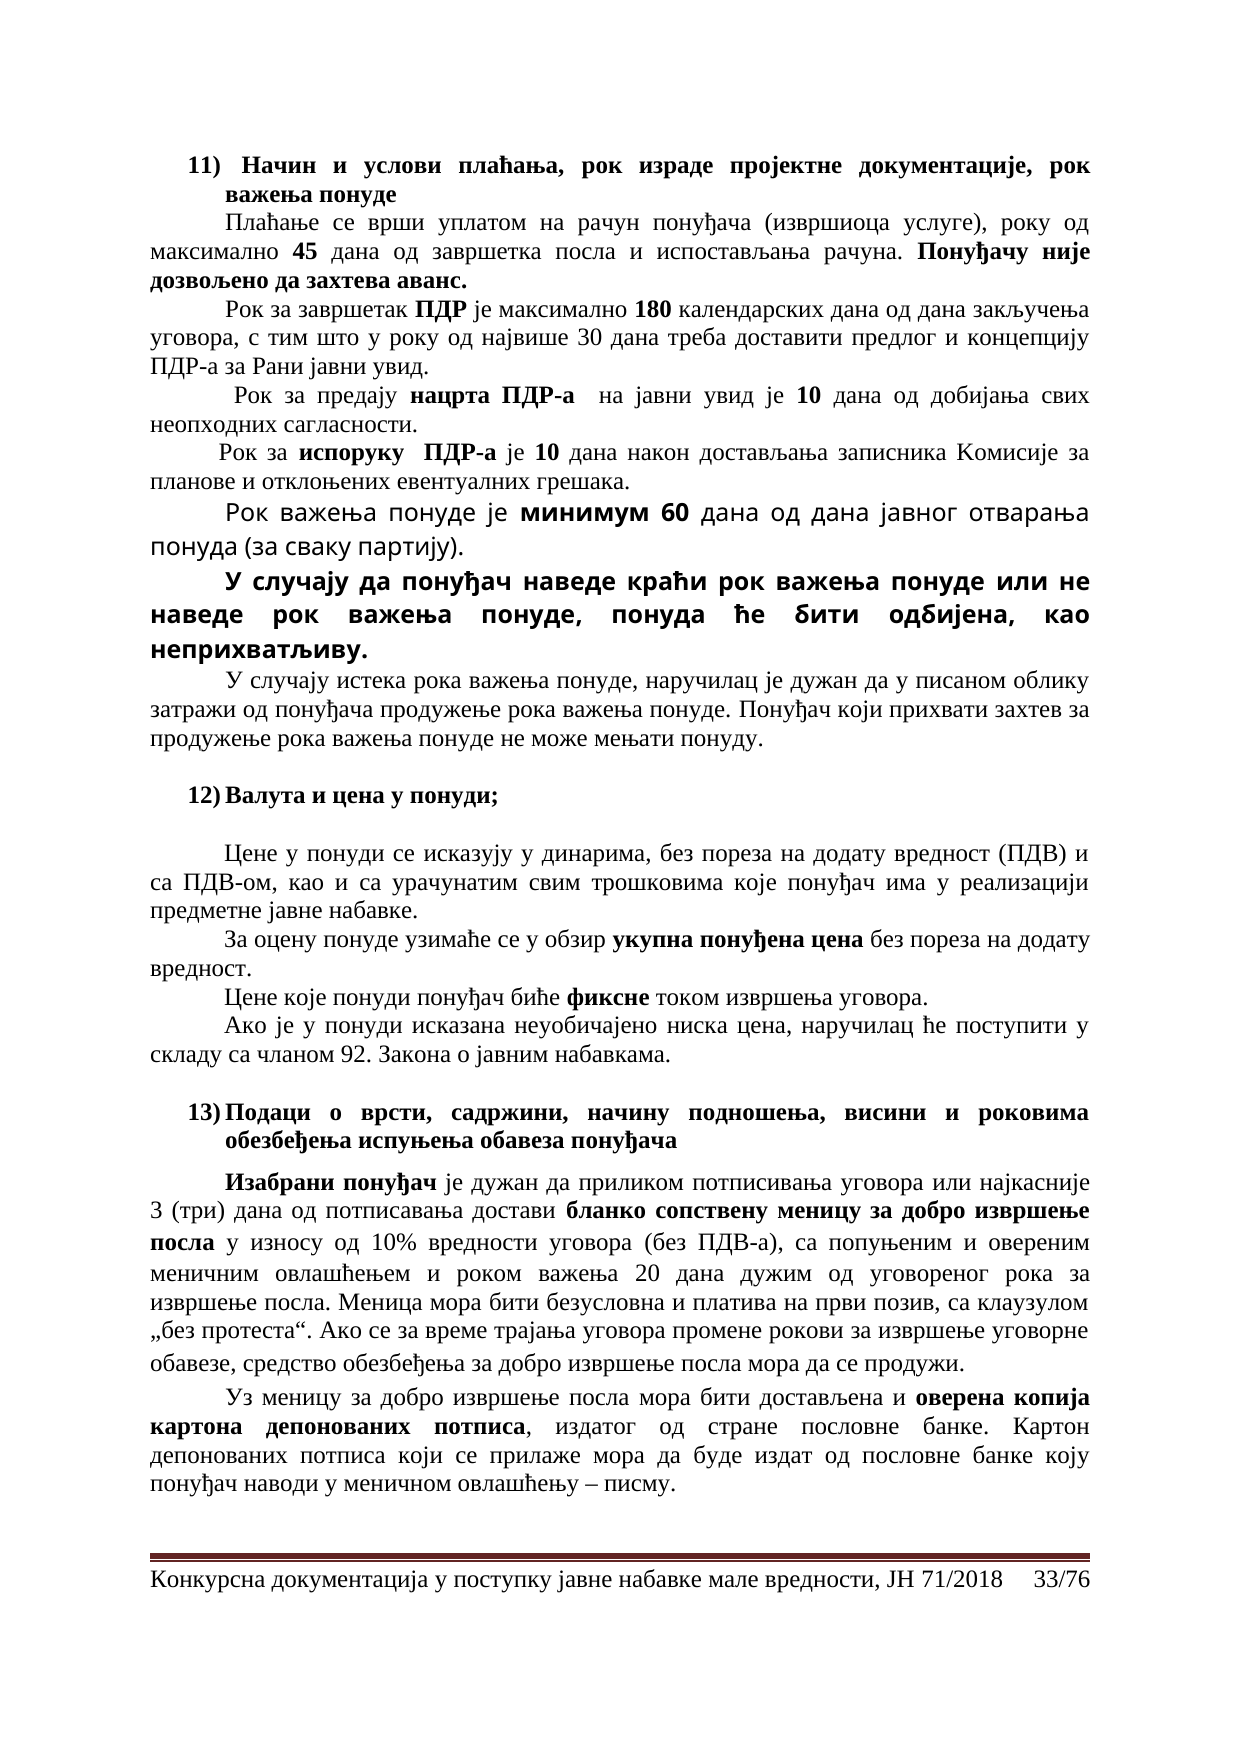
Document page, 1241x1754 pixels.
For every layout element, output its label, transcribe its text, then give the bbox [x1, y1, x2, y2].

text Ако је у понуди исказана неуобичајено ниска цена, наручилац ће поступити у складу са чланом 92. Закона о јавним набавкама. [150, 1010, 1090, 1068]
text Рок за завршетак ПДР је максимално 180 календарских дана од дана закључења уговора, с тим што у року од највише 30 дана треба доставити предлог и концепцију ПДР-а за Рани јавни увид. [150, 294, 1090, 380]
text Плаћање се врши уплатом на рачун понуђача (извршиоца услуге), року од максимално 45 дана од завршетка посла и испостављања рачуна. Понуђачу није дозвољено да захтева аванс. [150, 207, 1090, 294]
text Цене у понуди се исказују у динарима, без пореза на додату вредност (ПДВ) и са ПДВ-ом, као и са урачунатим свим трошковима које понуђач има у реализацији предметне јавне набавке. [150, 838, 1090, 924]
list Подаци о врсти, садржини, начину подношења, висини и роковима обезбеђења испуњења обавеза понуђача [187, 1097, 1090, 1154]
list Валута и цена у понуди; [187, 780, 1090, 809]
list Изабрани понуђач је дужан да приликом потписивања уговора или најкасније 3 (три) дана од потписавања достави бланко сопствену меницу за добро извршење посла у износу од 10% вредности уговора (без ПДВ-а), са попуњеним и овереним меничним овлашћењем и роком важења 20 дана дужим од уговореног рока за извршење посла. Меница мора бити безусловна и платива на први позив, са клаузулом „без протеста“. Ако се за време трајања уговора промене рокови за извршење уговорне обавезе, средство обезбеђења за добро извршење посла мора да се продужи. [150, 1167, 1090, 1378]
text У случају истека рока важења понуде, наручилац је дужан да у писаном облику затражи од понуђача продужење рока важења понуде. Понуђач који прихвати захтев за продужење рока важења понуде не може мењати понуду. [150, 665, 1090, 752]
text Цене које понуди понуђач биће фиксне током извршења уговора. [150, 982, 1090, 1010]
text Рок за испоруку ПДР-а je 10 дана након достављања записника Kомисије за планове и отклоњених евентуалних грешака. [150, 437, 1090, 495]
list Начин и услови плаћања, рок израде пројектне документације, рок важења понуде [187, 150, 1090, 207]
text У случају да понуђач наведе краћи рок важења понуде или не наведе рок важења понуде, понуда ће бити одбијена, као неприхватљиву. [150, 563, 1090, 665]
text Рок важења понуде је минимум 60 дана од дана јавног отварања понуда (за сваку партију). [150, 495, 1090, 563]
text За оцену понуде узимаће се у обзир укупна понуђена цена без пореза на додату вредност. [150, 924, 1090, 982]
text Уз меницу за добро извршење посла мора бити достављена и оверена копија картона депонованих потписа, издатог од стране пословне банке. Картон депонованих потписа који се прилаже мора да буде издат од пословне банке коју понуђач наводи у меничном овлашћењу – писму. [150, 1382, 1090, 1497]
text Рок за предају нацрта ПДР-а на јавни увид je 10 дана од добијања свих неопходних сагласности. [150, 380, 1090, 437]
